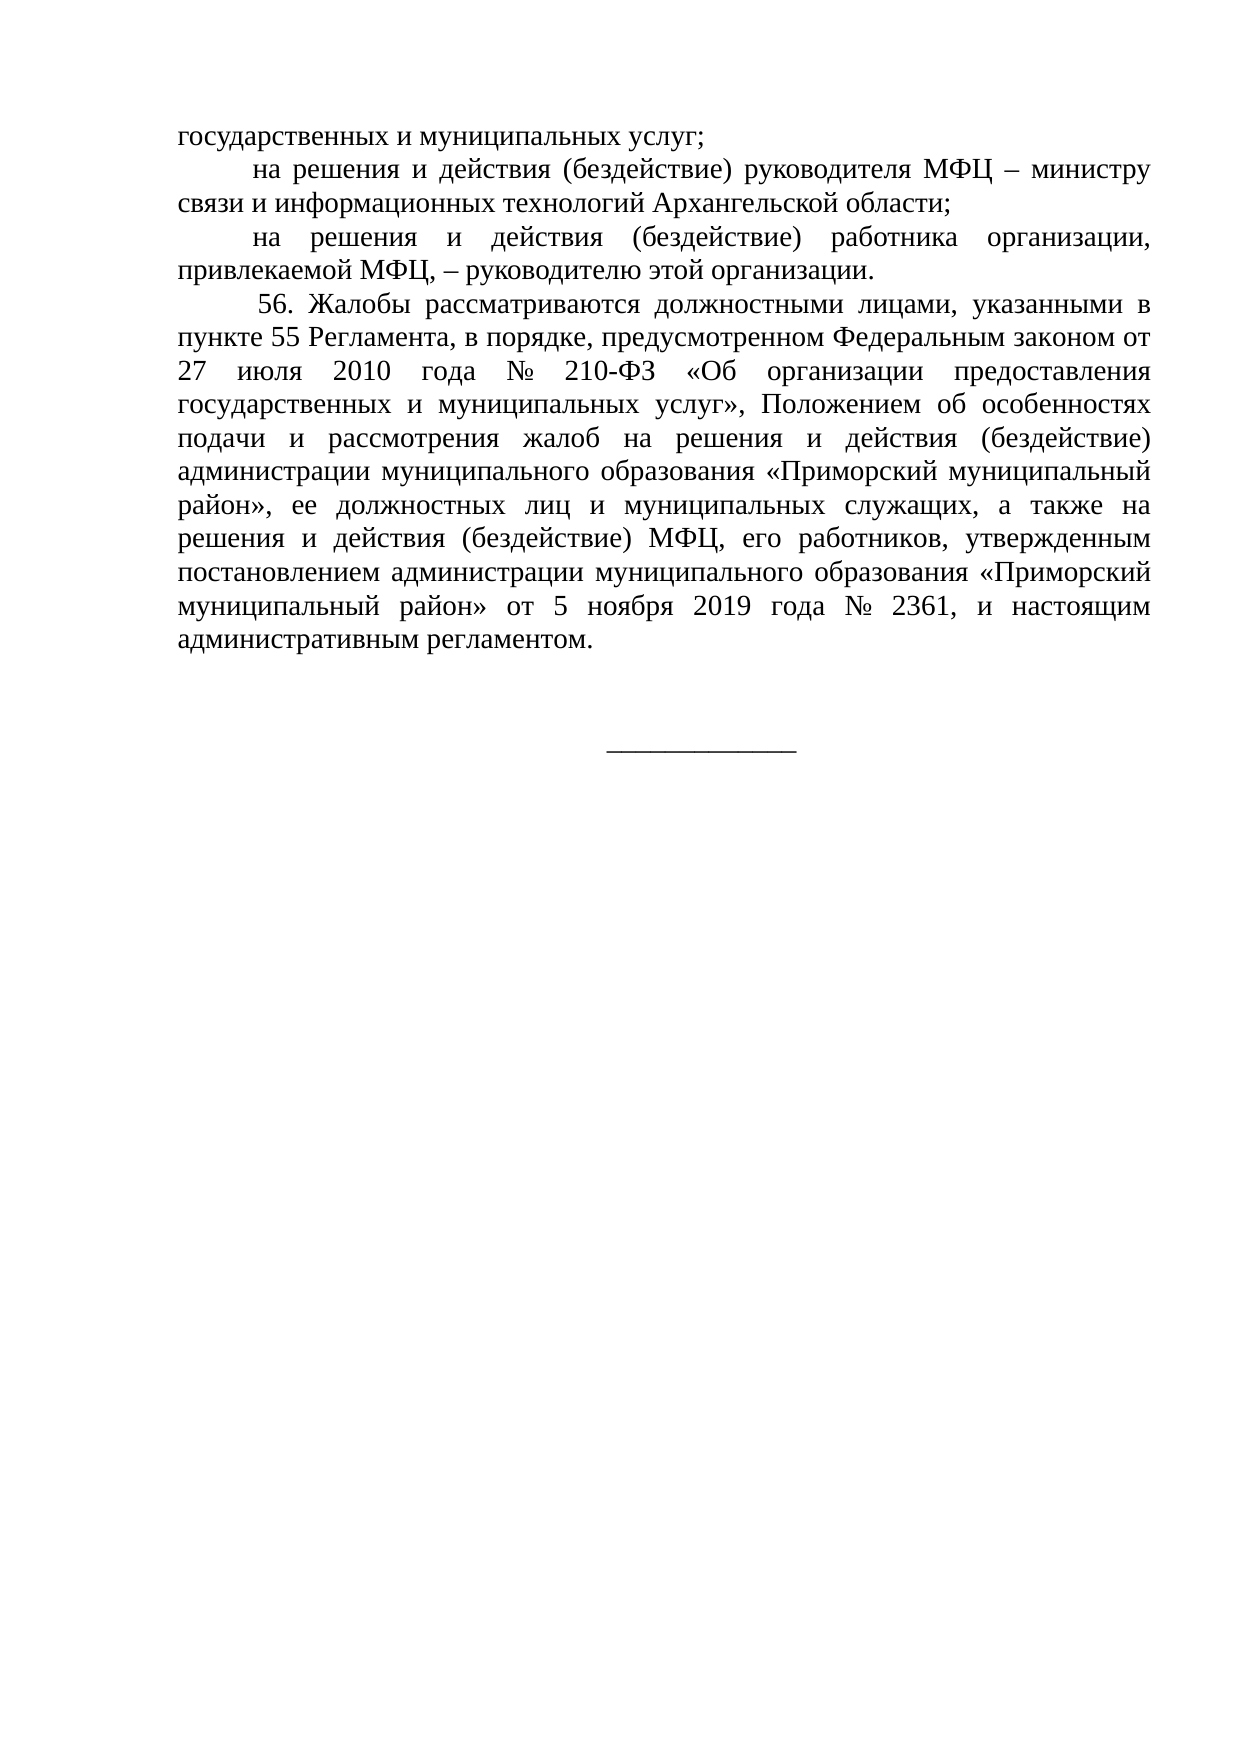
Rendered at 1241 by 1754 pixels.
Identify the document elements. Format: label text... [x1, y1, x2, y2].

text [177, 118, 1152, 152]
text на решения и действия (бездействие) работника организации, привлекаемой МФЦ, – руководителю этой организации. [177, 219, 1152, 286]
text на решения и действия (бездействие) руководителя МФЦ – министру связи и информационных технологий Архангельской области; [177, 152, 1152, 219]
text _____________ [177, 722, 1152, 755]
text 56. Жалобы рассматриваются должностными лицами, указанными в пункте 55 Регламента, в порядке, предусмотренном Федеральным законом от 27 июля 2010 года № 210-ФЗ «Об организации предоставления государственных и муниципальных услуг», Положением об особенностях подачи и рассмотрения жалоб на решения и действия (бездействие) администрации муниципального образования «Приморский муниципальный район», ее должностных лиц и муниципальных служащих, а также на решения и действия (бездействие) МФЦ, его работников, утвержденным постановлением администрации муниципального образования «Приморский муниципальный район» от 5 ноября 2019 года № 2361, и настоящим административным регламентом. [177, 286, 1152, 655]
